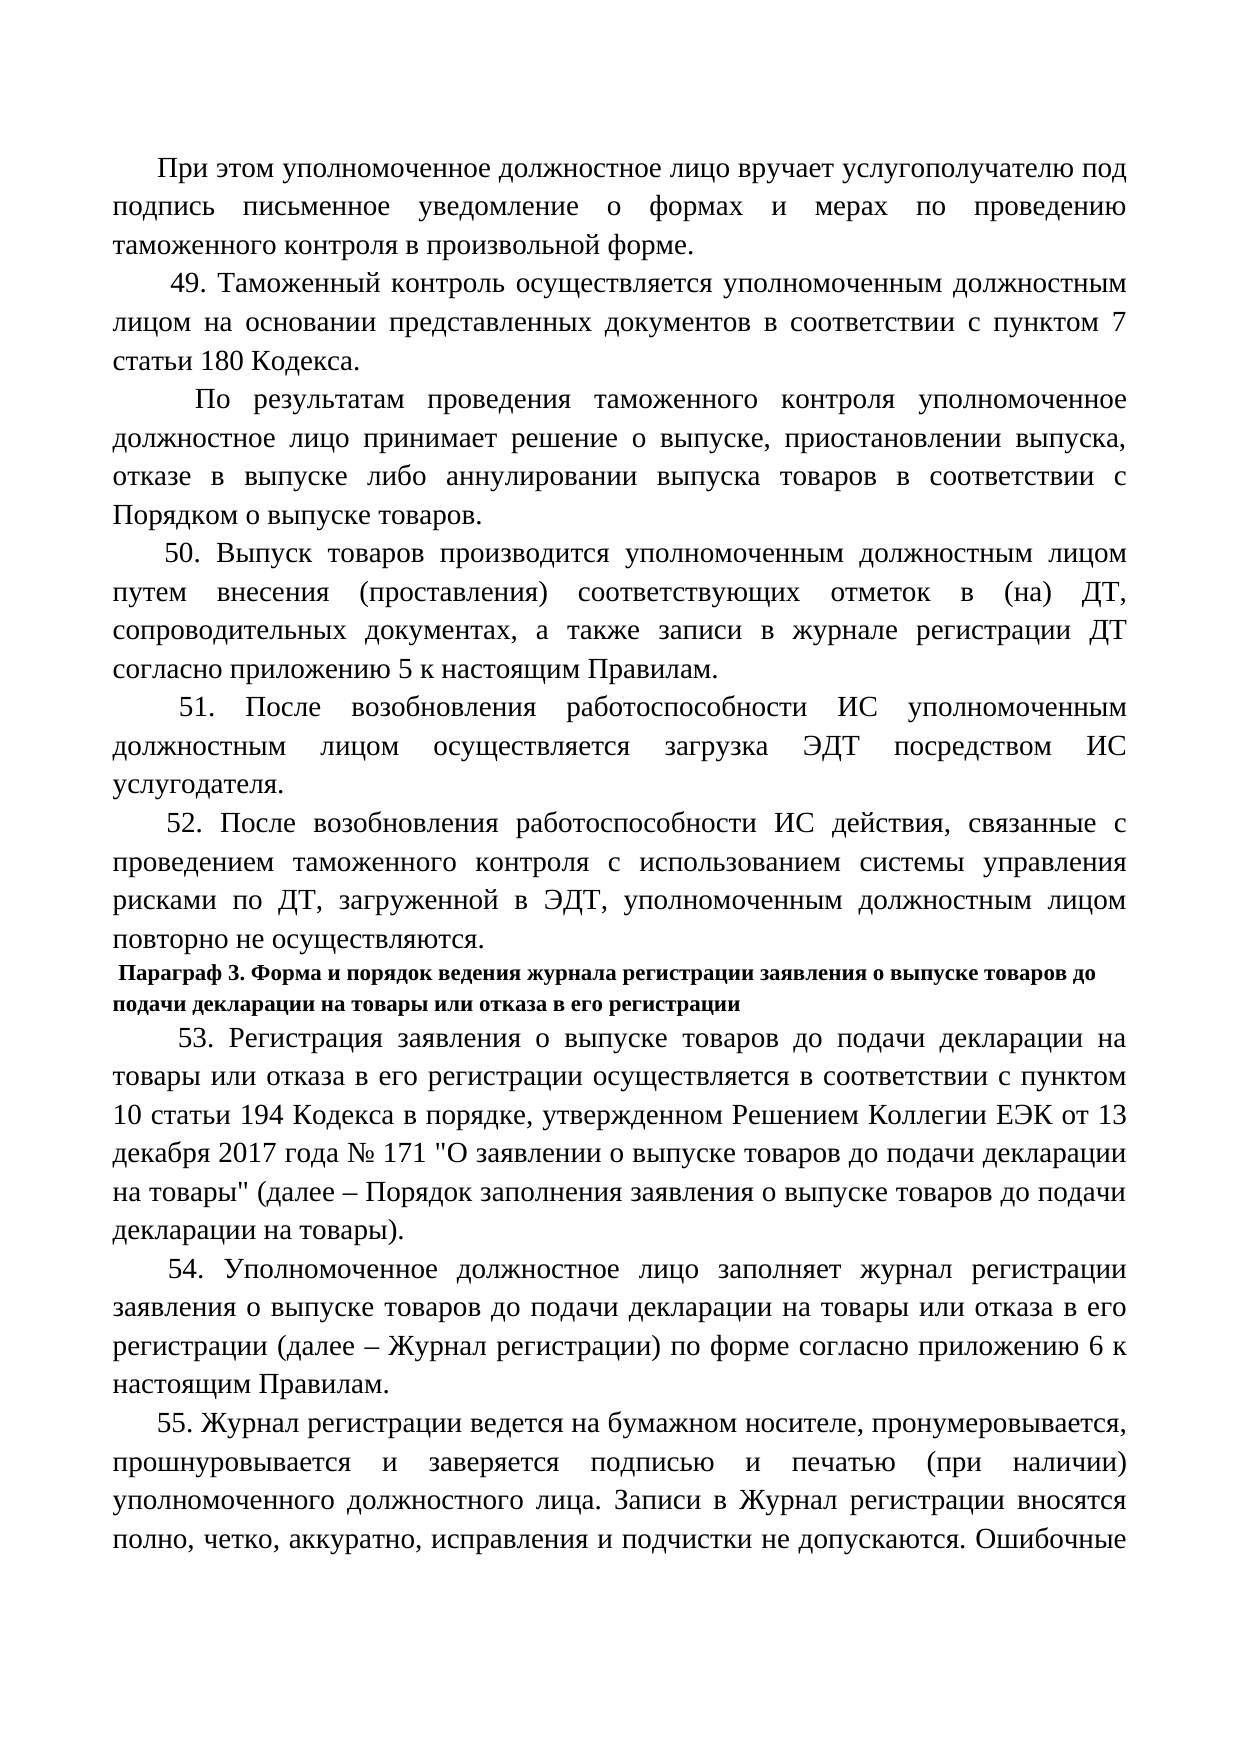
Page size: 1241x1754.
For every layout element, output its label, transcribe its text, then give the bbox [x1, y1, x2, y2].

text Параграф 3. Форма и порядок ведения журнала регистрации заявления о выпуске товаров до подачи декларации на товары или отказа в его регистрации [112, 959, 1128, 1016]
text По результатам проведения таможенного контроля уполномоченное должностное лицо принимает решение о выпуске, приостановлении выпуска, отказе в выпуске либо аннулировании выпуска товаров в соответствии с Порядком о выпуске товаров. [112, 381, 1128, 530]
text 49. Таможенный контроль осуществляется уполномоченным должностным лицом на основании представленных документов в соответствии с пунктом 7 статьи 180 Кодекса. [112, 266, 1128, 376]
text 51. После возобновления работоспособности ИС уполномоченным должностным лицом осуществляется загрузка ЭДТ посредством ИС услугодателя. [112, 689, 1128, 800]
text 53. Регистрация заявления о выпуске товаров до подачи декларации на товары или отказа в его регистрации осуществляется в соответствии с пунктом 10 статьи 194 Кодекса в порядке, утвержденном Решением Коллегии ЕЭК от 13 декабря 2017 года № 171 "О заявлении о выпуске товаров до подачи декларации на товары" (далее – Порядок заполнения заявления о выпуске товаров до подачи декларации на товары). [112, 1020, 1128, 1246]
text 52. После возобновления работоспособности ИС действия, связанные с проведением таможенного контроля с использованием системы управления рисками по ДТ, загруженной в ЭДТ, уполномоченным должностным лицом повторно не осуществляются. [112, 805, 1128, 954]
text 54. Уполномоченное должностное лицо заполняет журнал регистрации заявления о выпуске товаров до подачи декларации на товары или отказа в его регистрации (далее – Журнал регистрации) по форме согласно приложению 6 к настоящим Правилам. [112, 1251, 1128, 1400]
text 50. Выпуск товаров производится уполномоченным должностным лицом путем внесения (проставления) соответствующих отметок в (на) ДТ, сопроводительных документах, а также записи в журнале регистрации ДТ согласно приложению 5 к настоящим Правилам. [112, 535, 1128, 684]
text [112, 1405, 1128, 1554]
text При этом уполномоченное должностное лицо вручает услугополучателю под подпись письменное уведомление о формах и мерах по проведению таможенного контроля в произвольной форме. [112, 150, 1128, 261]
